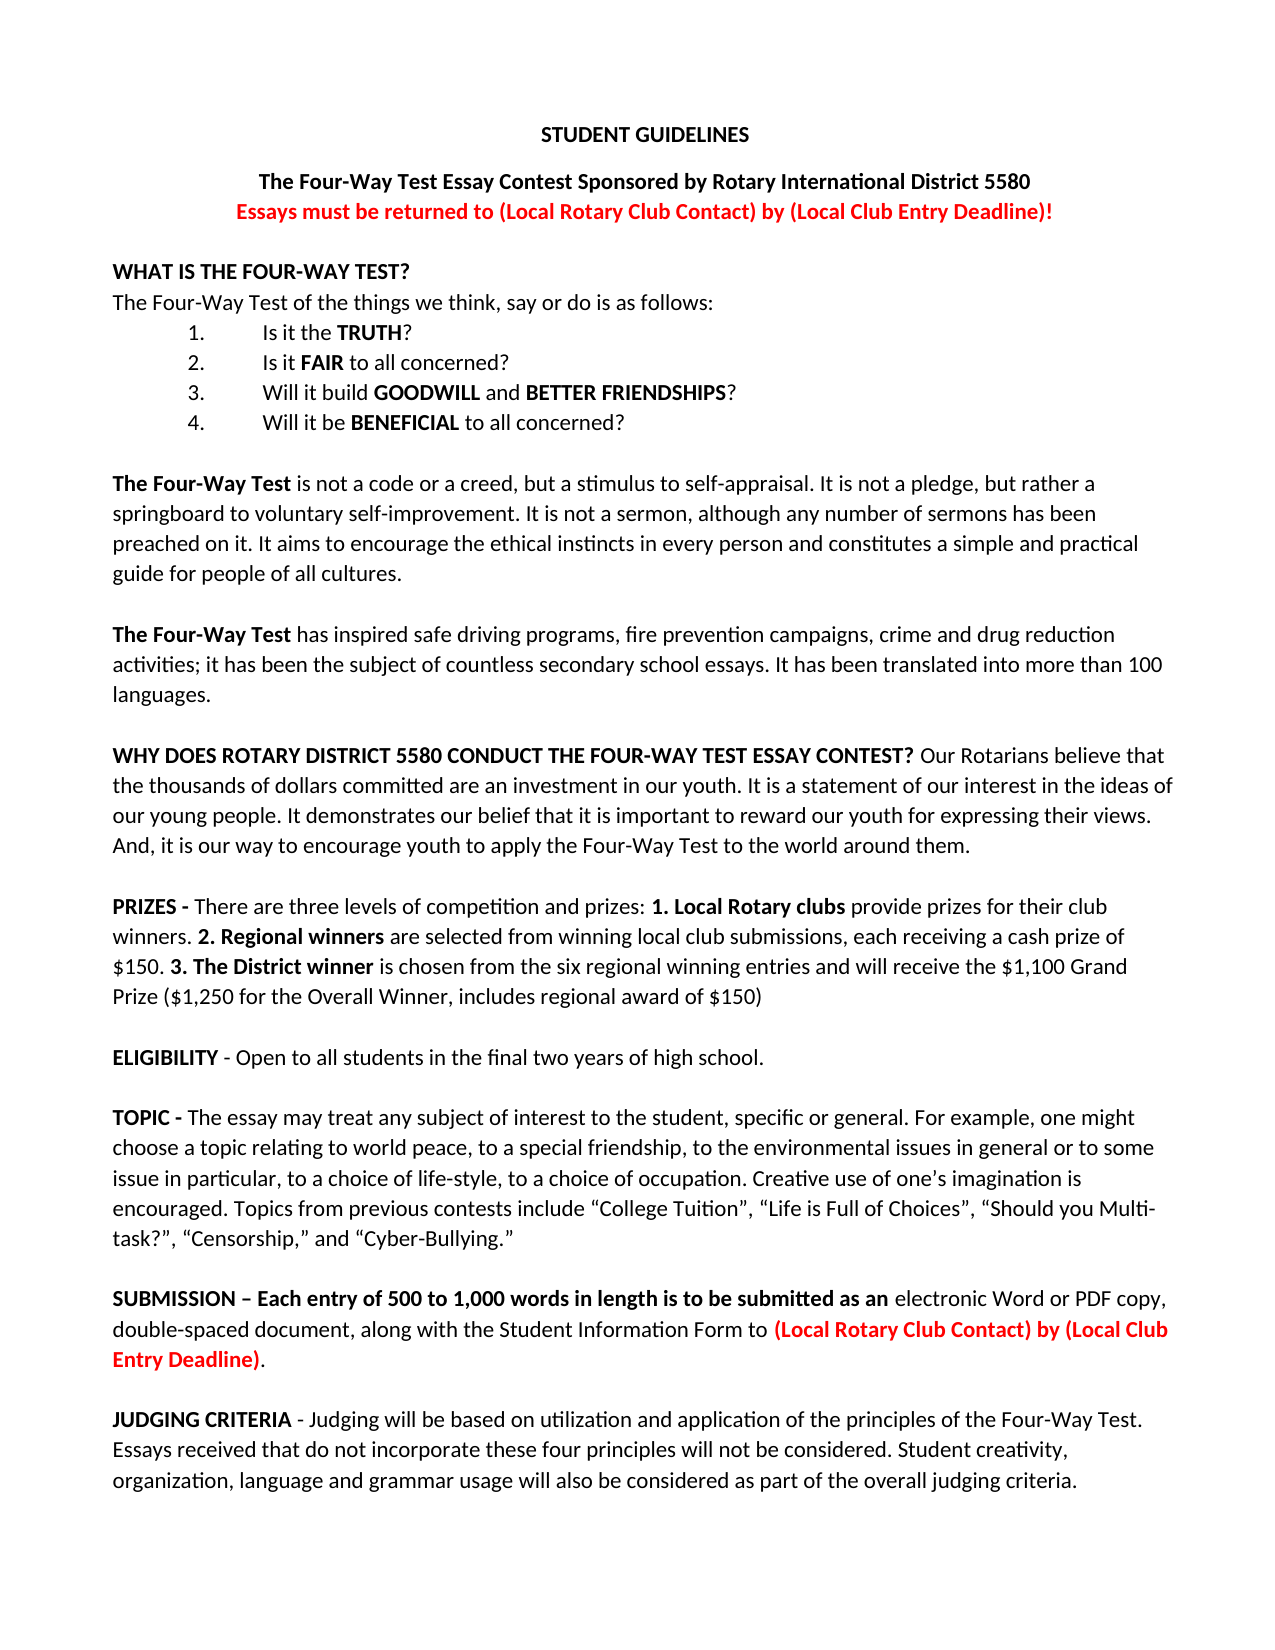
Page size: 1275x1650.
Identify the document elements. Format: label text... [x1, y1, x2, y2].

text ELIGIBILITY - Open to all students in the final two years of high school. [112, 1043, 1177, 1071]
text The Four-Way Test is not a code or a creed, but a stimulus to self-appraisal. It is not a pledge, but rather a springboard to voluntary self-improvement. It is not a sermon, although any number of sermons has been preached on it. It aims to encourage the ethical instincts in every person and constitutes a simple and practical guide for people of all cultures. [112, 469, 1177, 588]
text TOPIC - The essay may treat any subject of interest to the student, specific or general. For example, one might choose a topic relating to world peace, to a special friendship, to the environmental issues in general or to some issue in particular, to a choice of life-style, to a choice of occupation. Creative use of one’s imagination is encouraged. Topics from previous contests include “College Tuition”, “Life is Full of Choices”, “Should you Multi-task?”, “Censorship,” and “Cyber-Bullying.” [112, 1103, 1177, 1252]
text The Four-Way Test Essay Contest Sponsored by Rotary International District 5580 [112, 167, 1177, 195]
text JUDGING CRITERIA - Judging will be based on utilization and application of the principles of the Four-Way Test. Essays received that do not incorporate these four principles will not be considered. Student creativity, organization, language and grammar usage will also be considered as part of the overall judging criteria. [112, 1405, 1177, 1494]
list Is it FAIR to all concerned? [187, 348, 1177, 376]
text The Four-Way Test has inspired safe driving programs, fire prevention campaigns, crime and drug reduction activities; it has been the subject of countless secondary school essays. It has been translated into more than 100 languages. [112, 620, 1177, 708]
text PRIZES - There are three levels of competition and prizes: 1. Local Rotary clubs provide prizes for their club winners. 2. Regional winners are selected from winning local club submissions, each receiving a cash prize of $150. 3. The District winner is chosen from the six regional winning entries and will receive the $1,100 Grand Prize ($1,250 for the Overall Winner, includes regional award of $150) [112, 892, 1177, 1011]
text Essays must be returned to (Local Rotary Club Contact) by (Local Club Entry Deadline)! [112, 197, 1177, 225]
text WHY DOES ROTARY DISTRICT 5580 CONDUCT THE FOUR-WAY TEST ESSAY CONTEST? Our Rotarians believe that the thousands of dollars committed are an investment in our youth. It is a statement of our interest in the ideas of our young people. It demonstrates our belief that it is important to reward our youth for expressing their views. And, it is our way to encourage youth to apply the Four-Way Test to the world around them. [112, 741, 1177, 859]
list Is it the TRUTH? [187, 318, 1177, 346]
list Will it be BENEFICIAL to all concerned? [187, 408, 1177, 437]
text The Four-Way Test of the things we think, say or do is as follows: [112, 288, 1177, 316]
text WHAT IS THE FOUR-WAY TEST? [112, 257, 1177, 286]
list Will it build GOODWILL and BETTER FRIENDSHIPS? [187, 378, 1177, 406]
text STUDENT GUIDELINES [112, 120, 1177, 148]
text SUBMISSION – Each entry of 500 to 1,000 words in length is to be submitted as an electronic Word or PDF copy, double-spaced document, along with the Student Information Form to (Local Rotary Club Contact) by (Local Club Entry Deadline). [112, 1284, 1177, 1373]
